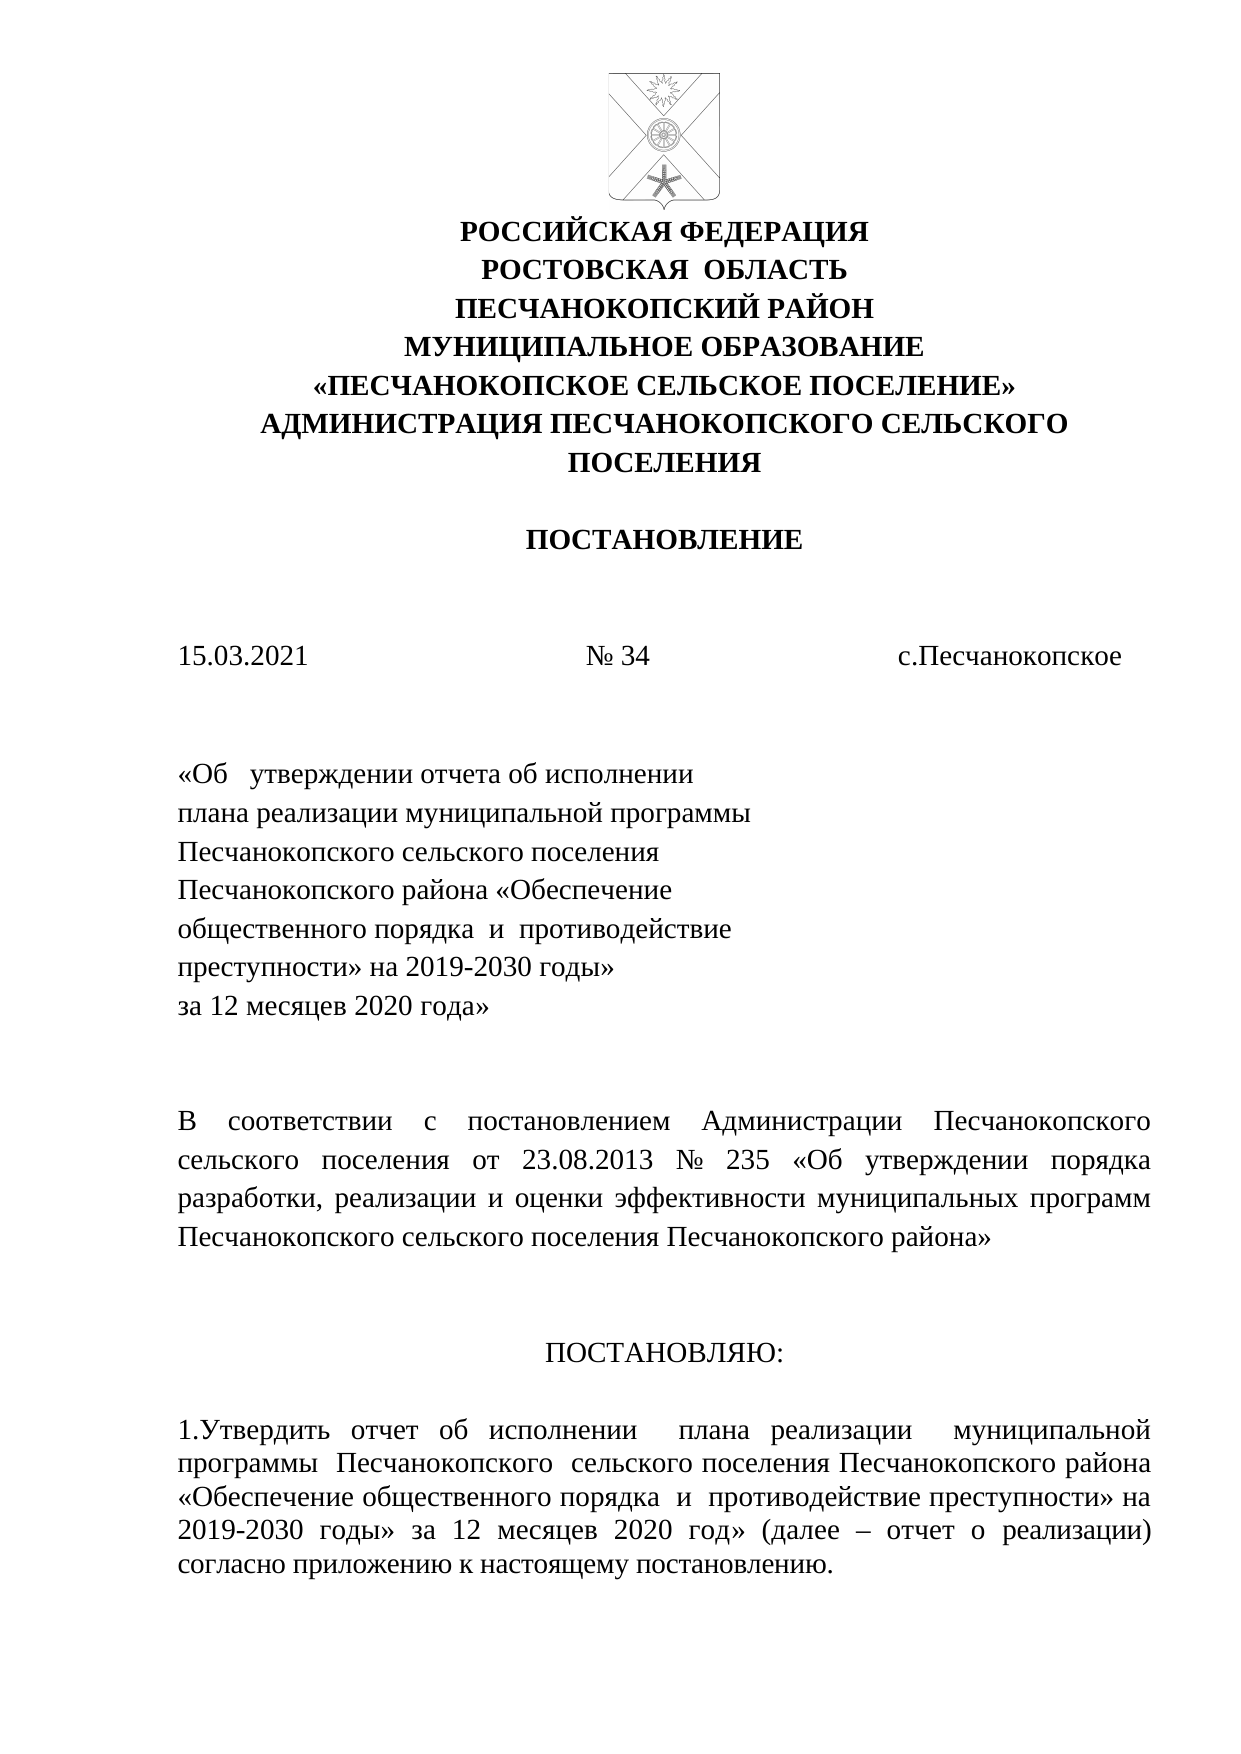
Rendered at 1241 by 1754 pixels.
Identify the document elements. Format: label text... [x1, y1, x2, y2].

text ПОСТАНОВЛЕНИЕ [177, 522, 1152, 556]
text МУНИЦИПАЛЬНОЕ ОБРАЗОВАНИЕ [177, 329, 1152, 363]
text В соответствии с постановлением Администрации Песчанокопского сельского поселения от 23.08.2013 № 235 «Об утверждении порядка разработки, реализации и оценки эффективности муниципальных программ Песчанокопского сельского поселения Песчанокопского района» [177, 1103, 1152, 1253]
text ПОСЕЛЕНИЯ [177, 445, 1152, 479]
text Песчанокопского сельского поселения [177, 834, 1152, 867]
text ПЕСЧАНОКОПСКИЙ РАЙОН [177, 291, 1152, 324]
text 15.03.2021 № 34 с.Песчанокопское [177, 638, 1152, 671]
text ПОСТАНОВЛЯЮ: [177, 1335, 1152, 1368]
text РОСТОВСКАЯ ОБЛАСТЬ [177, 252, 1152, 286]
picture [608, 73, 720, 210]
text общественного порядка и противодействие [177, 911, 1152, 944]
text «ПЕСЧАНОКОПСКОЕ СЕЛЬСКОЕ ПОСЕЛЕНИЕ» [177, 368, 1152, 402]
text АДМИНИСТРАЦИЯ ПЕСЧАНОКОПСКОГО СЕЛЬСКОГО [177, 407, 1152, 440]
text РОССИЙСКАЯ ФЕДЕРАЦИЯ [177, 214, 1152, 247]
text Песчанокопского района «Обеспечение [177, 872, 1152, 906]
text «Об утверждении отчета об исполнении [177, 757, 1152, 790]
text 1.Утвердить отчет об исполнении плана реализации муниципальной программы Песчанокопского сельского поселения Песчанокопского района «Обеспечение общественного порядка и противодействие преступности» на 2019-2030 годы» за 12 месяцев 2020 год» (далее – отчет о реализации) согласно приложению к настоящему постановлению. [177, 1412, 1152, 1579]
text плана реализации муниципальной программы [177, 795, 1152, 829]
text преступности» на 2019-2030 годы» [177, 949, 1152, 983]
text за 12 месяцев 2020 года» [177, 988, 1152, 1021]
